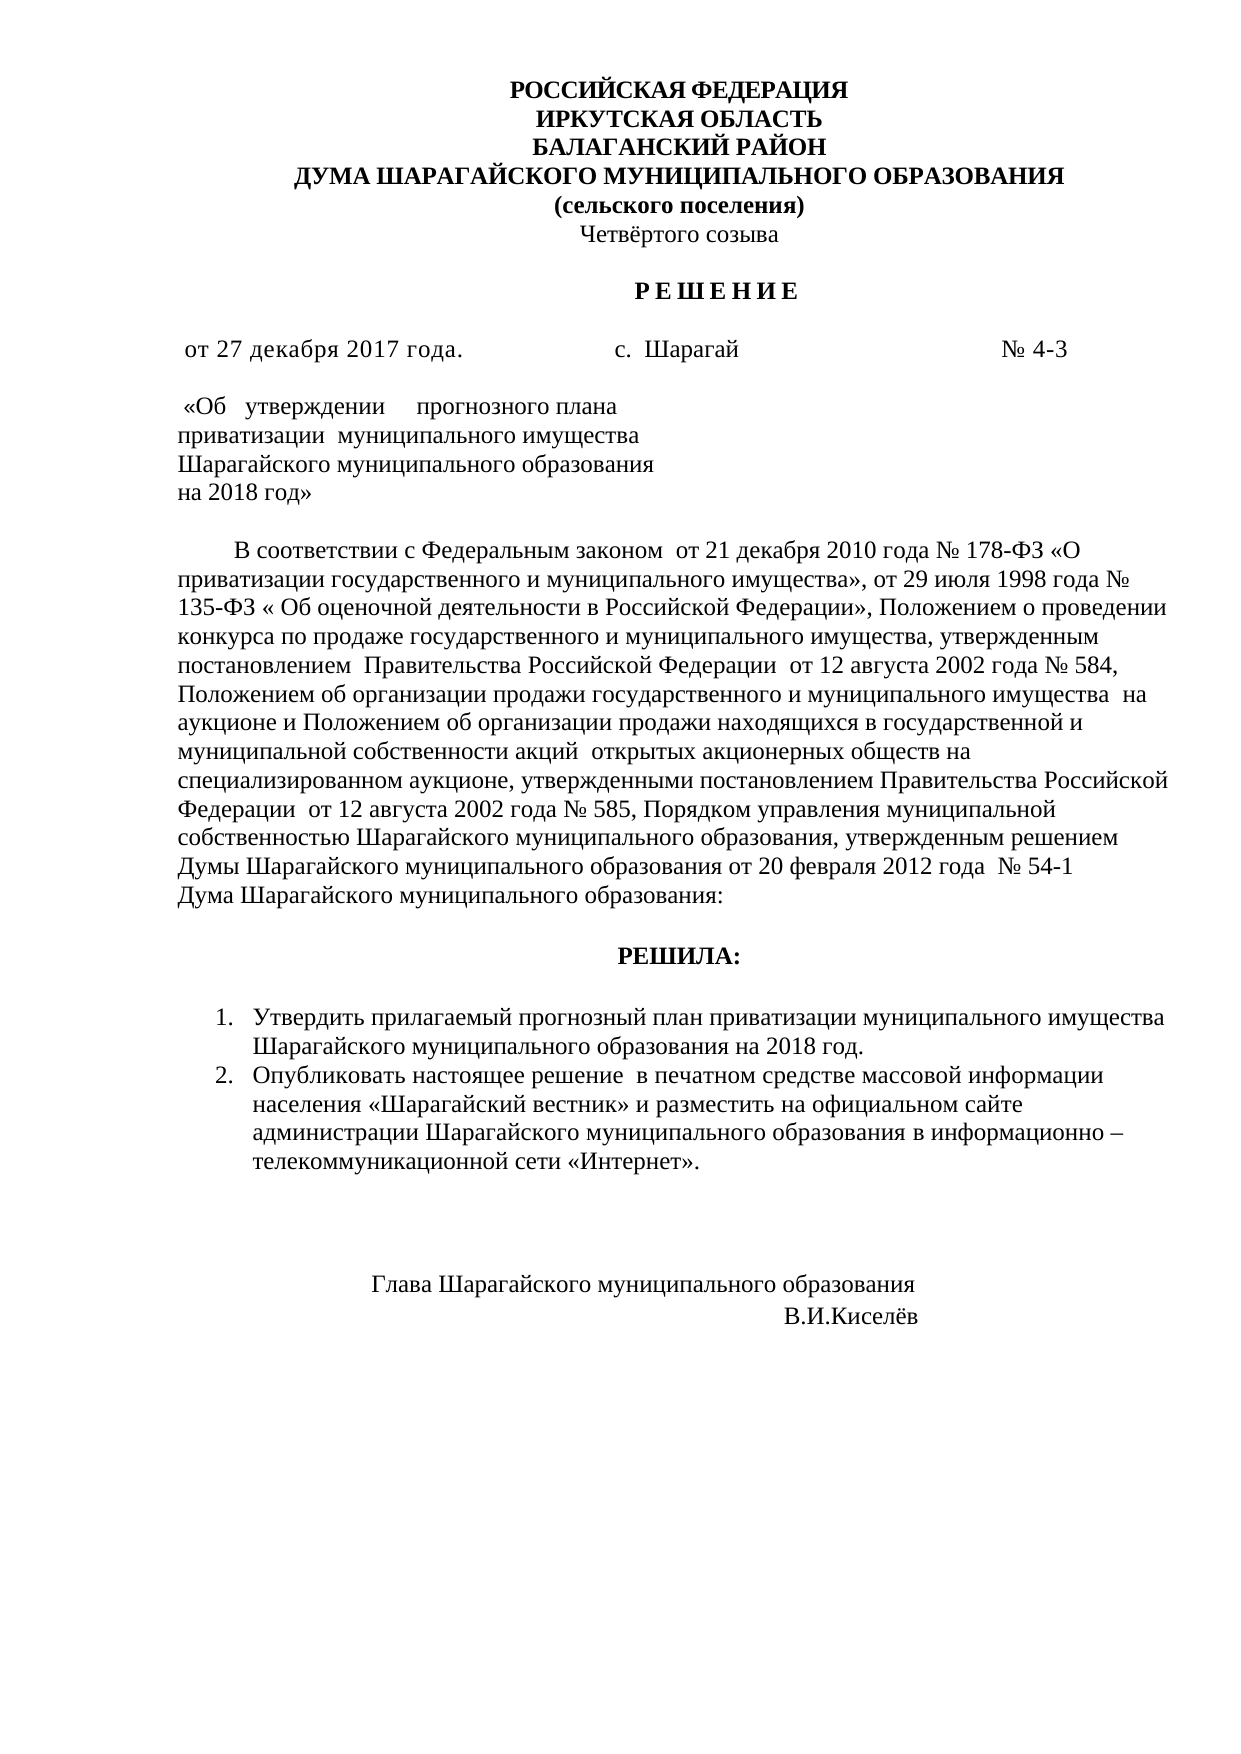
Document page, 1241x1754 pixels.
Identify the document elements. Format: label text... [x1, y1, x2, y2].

text населения «Шарагайский вестник» и разместить на официальном сайте администрации Шарагайского муниципального образования в информационно – телекоммуникационной сети «Интернет». [252, 1089, 1181, 1175]
text (сельского поселения) [177, 190, 1181, 219]
subtitle Четвёртого созыва [177, 219, 1181, 247]
text Шарагайского муниципального образования на 2018 год. [252, 1031, 1181, 1060]
text приватизации муниципального имущества [177, 420, 1181, 449]
text Глава Шарагайского муниципального образования [177, 1265, 1181, 1297]
text от 27 декабря 2017 года. с. Шарагай № 4-3 [177, 334, 1181, 362]
text ИРКУТСКАЯ ОБЛАСТЬ [177, 104, 1181, 132]
text ДУМА ШАРАГАЙСКОГО МУНИЦИПАЛЬНОГО ОБРАЗОВАНИЯ [177, 161, 1181, 190]
text Шарагайского муниципального образования на 2018 год» [177, 449, 1181, 506]
list Утвердить прилагаемый прогнозный план приватизации муниципального имущества [215, 1002, 1181, 1031]
list Опубликовать настоящее решение в печатном средстве массовой информации [215, 1060, 1181, 1089]
text «Об утверждении прогнозного плана [177, 391, 1181, 420]
text РЕШЕНИЕ [177, 276, 1181, 305]
text Дума Шарагайского муниципального образования: [177, 880, 1181, 909]
text РЕШИЛА: [177, 937, 1181, 970]
text В.И.Киселёв [177, 1297, 1181, 1330]
text РОССИЙСКАЯ ФЕДЕРАЦИЯ [177, 75, 1181, 104]
text БАЛАГАНСКИЙ РАЙОН [177, 132, 1181, 161]
text В соответствии с Федеральным законом от 21 декабря 2010 года № 178-ФЗ «О приватизации государственного и муниципального имущества», от 29 июля 1998 года № 135-ФЗ « Об оценочной деятельности в Российской Федерации», Положением о проведении конкурса по продаже государственного и муниципального имущества, утвержденным постановлением Правительства Российской Федерации от 12 августа 2002 года № 584, Положением об организации продажи государственного и муниципального имущества на аукционе и Положением об организации продажи находящихся в государственной и муниципальной собственности акций открытых акционерных обществ на специализированном аукционе, утвержденными постановлением Правительства Российской Федерации от 12 августа 2002 года № 585, Порядком управления муниципальной собственностью Шарагайского муниципального образования, утвержденным решением Думы Шарагайского муниципального образования от 20 февраля 2012 года № 54-1 [177, 535, 1181, 880]
